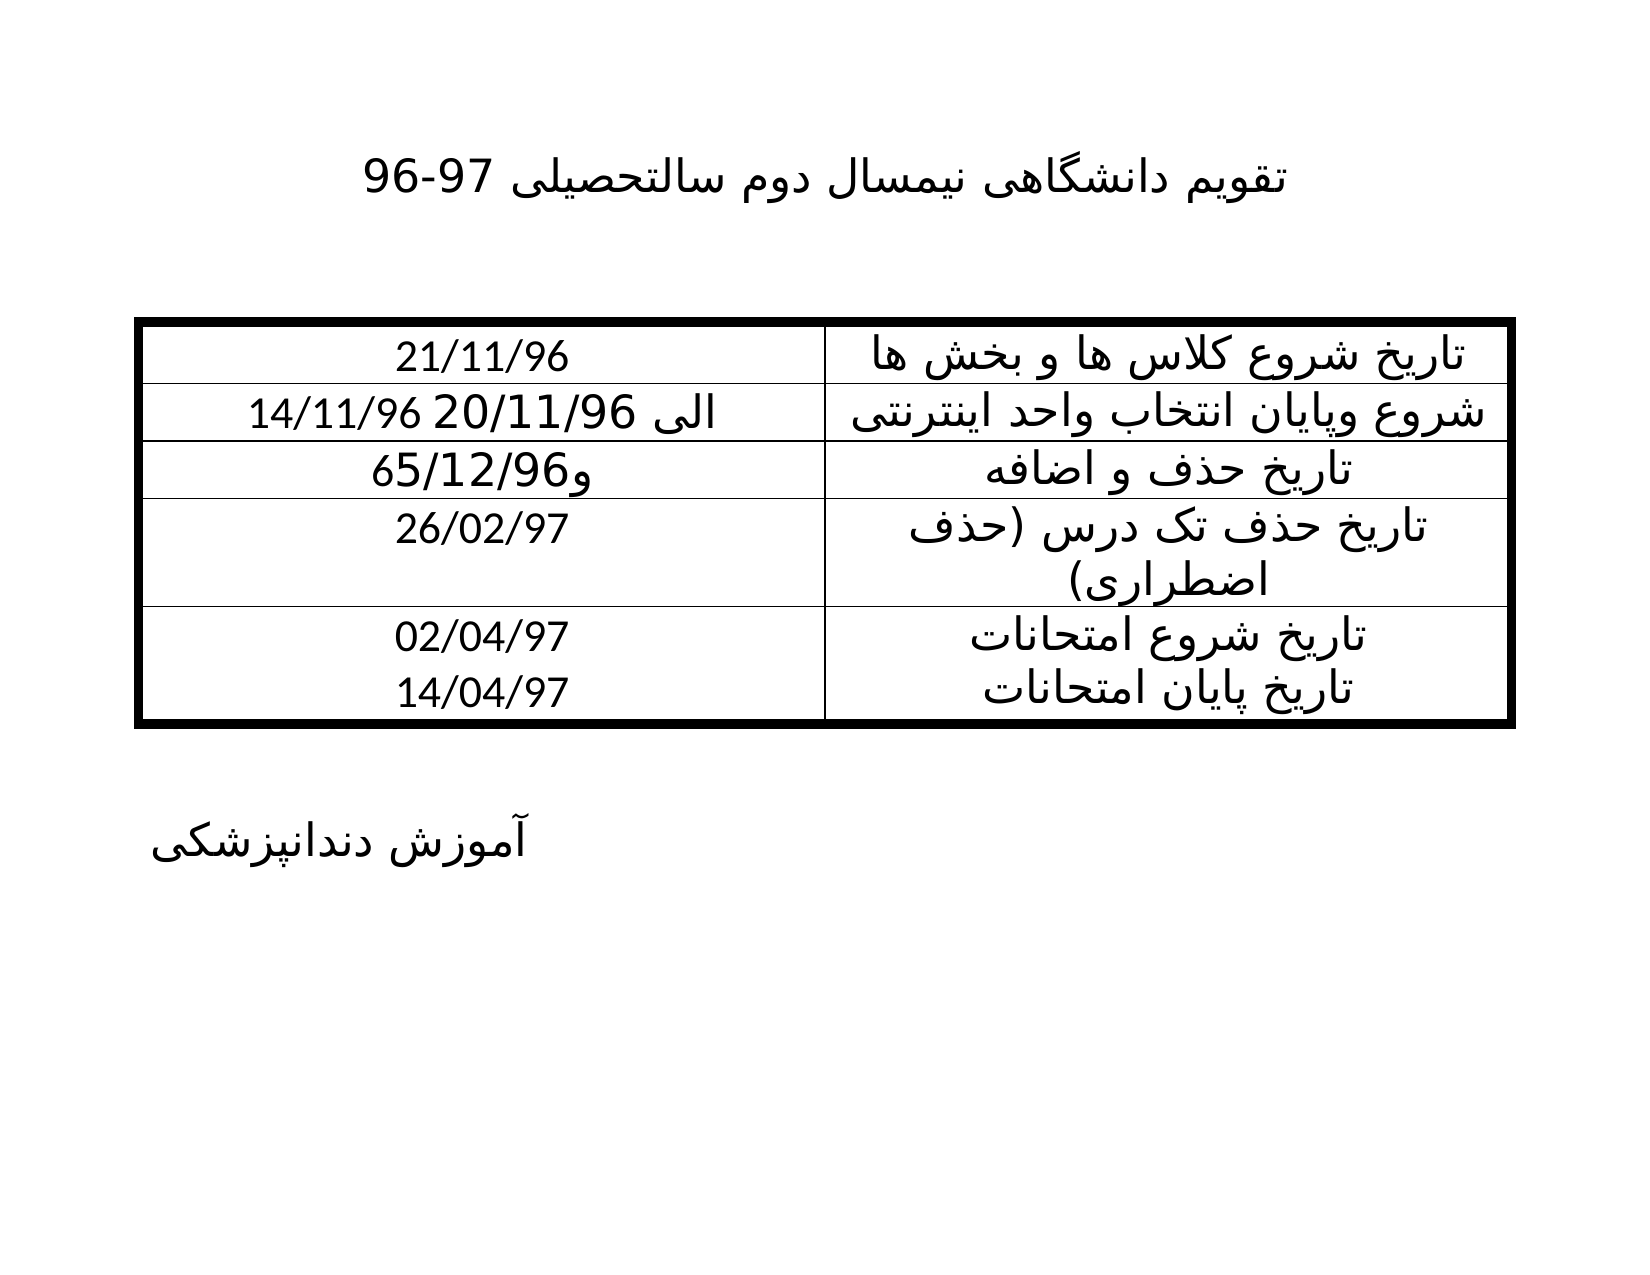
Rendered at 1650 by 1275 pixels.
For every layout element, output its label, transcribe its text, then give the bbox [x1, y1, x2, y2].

table_cell 6و5/12/96 [143, 442, 824, 497]
text آموزش دندانپزشکی [150, 814, 1500, 867]
text تقویم دانشگاهی نیمسال دوم سالتحصیلی 97-96 [150, 150, 1500, 203]
table_cell شروع وپایان انتخاب واحد اینترنتی [826, 384, 1507, 440]
table_cell 02/04/97 14/04/97 [143, 607, 824, 719]
table_cell تاریخ شروع امتحانات تاریخ پایان امتحانات [826, 607, 1507, 719]
table_cell 26/02/97 [143, 499, 824, 606]
table_header تاریخ شروع کلاس ها و بخش ها [826, 327, 1507, 382]
table_cell تاریخ حذف و اضافه [826, 442, 1507, 497]
table_cell تاریخ حذف تک درس (حذف اضطراری) [826, 499, 1507, 606]
table_header 21/11/96 [143, 327, 824, 382]
table_cell 14/11/96 الی 20/11/96 [143, 384, 824, 440]
